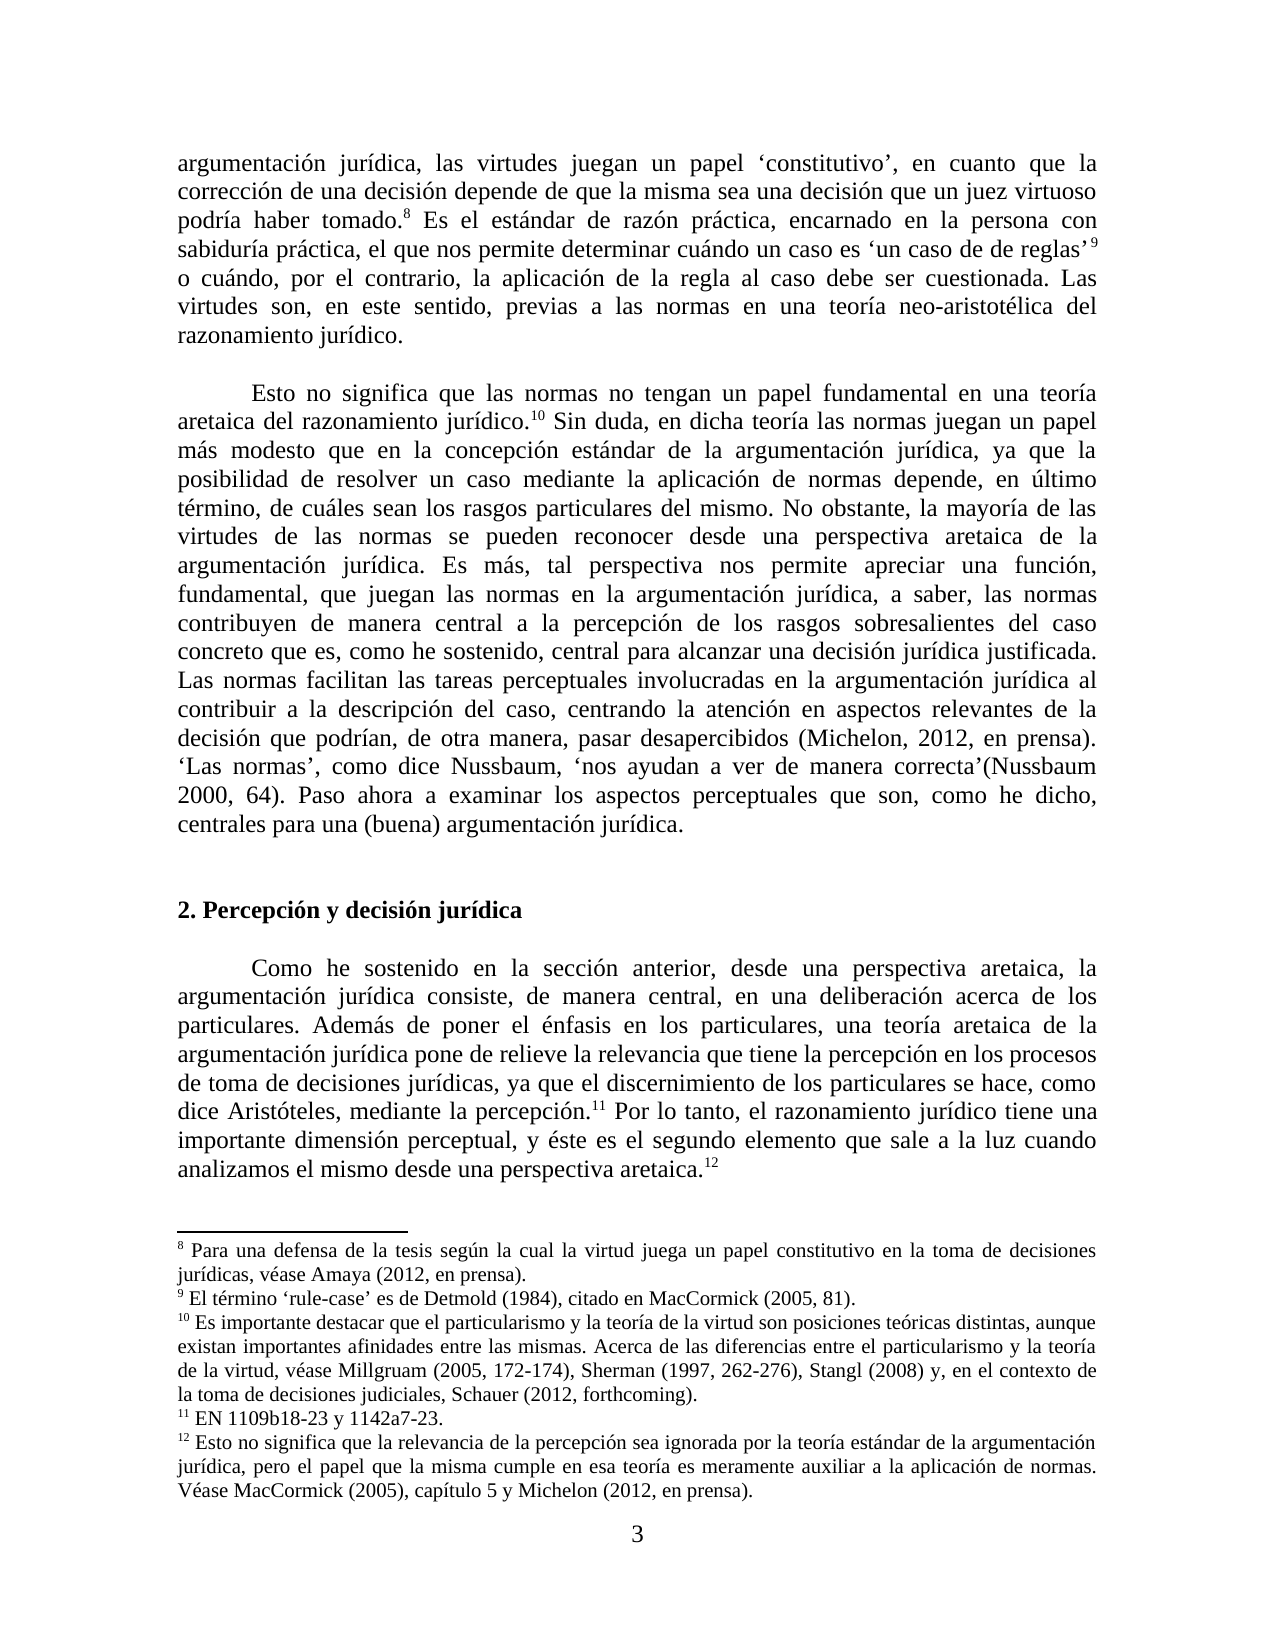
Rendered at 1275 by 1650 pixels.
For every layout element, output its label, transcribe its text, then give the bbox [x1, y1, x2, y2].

text Como he sostenido en la sección anterior, desde una perspectiva aretaica, la argumentación jurídica consiste, de manera central, en una deliberación acerca de los particulares. Además de poner el énfasis en los particulares, una teoría aretaica de la argumentación jurídica pone de relieve la relevancia que tiene la percepción en los procesos de toma de decisiones jurídicas, ya que el discernimiento de los particulares se hace, como dice Aristóteles, mediante la percepción. Por lo tanto, el razonamiento jurídico tiene una importante dimensión perceptual, y éste es el segundo elemento que sale a la luz cuando analizamos el mismo desde una perspectiva aretaica. [177, 953, 1098, 1183]
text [177, 148, 1098, 349]
text Esto no significa que las normas no tengan un papel fundamental en una teoría aretaica del razonamiento jurídico. Sin duda, en dicha teoría las normas juegan un papel más modesto que en la concepción estándar de la argumentación jurídica, ya que la posibilidad de resolver un caso mediante la aplicación de normas depende, en último término, de cuáles sean los rasgos particulares del mismo. No obstante, la mayoría de las virtudes de las normas se pueden reconocer desde una perspectiva aretaica de la argumentación jurídica. Es más, tal perspectiva nos permite apreciar una función, fundamental, que juegan las normas en la argumentación jurídica, a saber, las normas contribuyen de manera central a la percepción de los rasgos sobresalientes del caso concreto que es, como he sostenido, central para alcanzar una decisión jurídica justificada. Las normas facilitan las tareas perceptuales involucradas en la argumentación jurídica al contribuir a la descripción del caso, centrando la atención en aspectos relevantes de la decisión que podrían, de otra manera, pasar desapercibidos (Michelon, 2012, en prensa). ‘Las normas’, como dice Nussbaum, ‘nos ayudan a ver de manera correcta’(Nussbaum 2000, 64). Paso ahora a examinar los aspectos perceptuales que son, como he dicho, centrales para una (buena) argumentación jurídica. [177, 378, 1098, 838]
text 2. Percepción y decisión jurídica [177, 895, 1098, 924]
